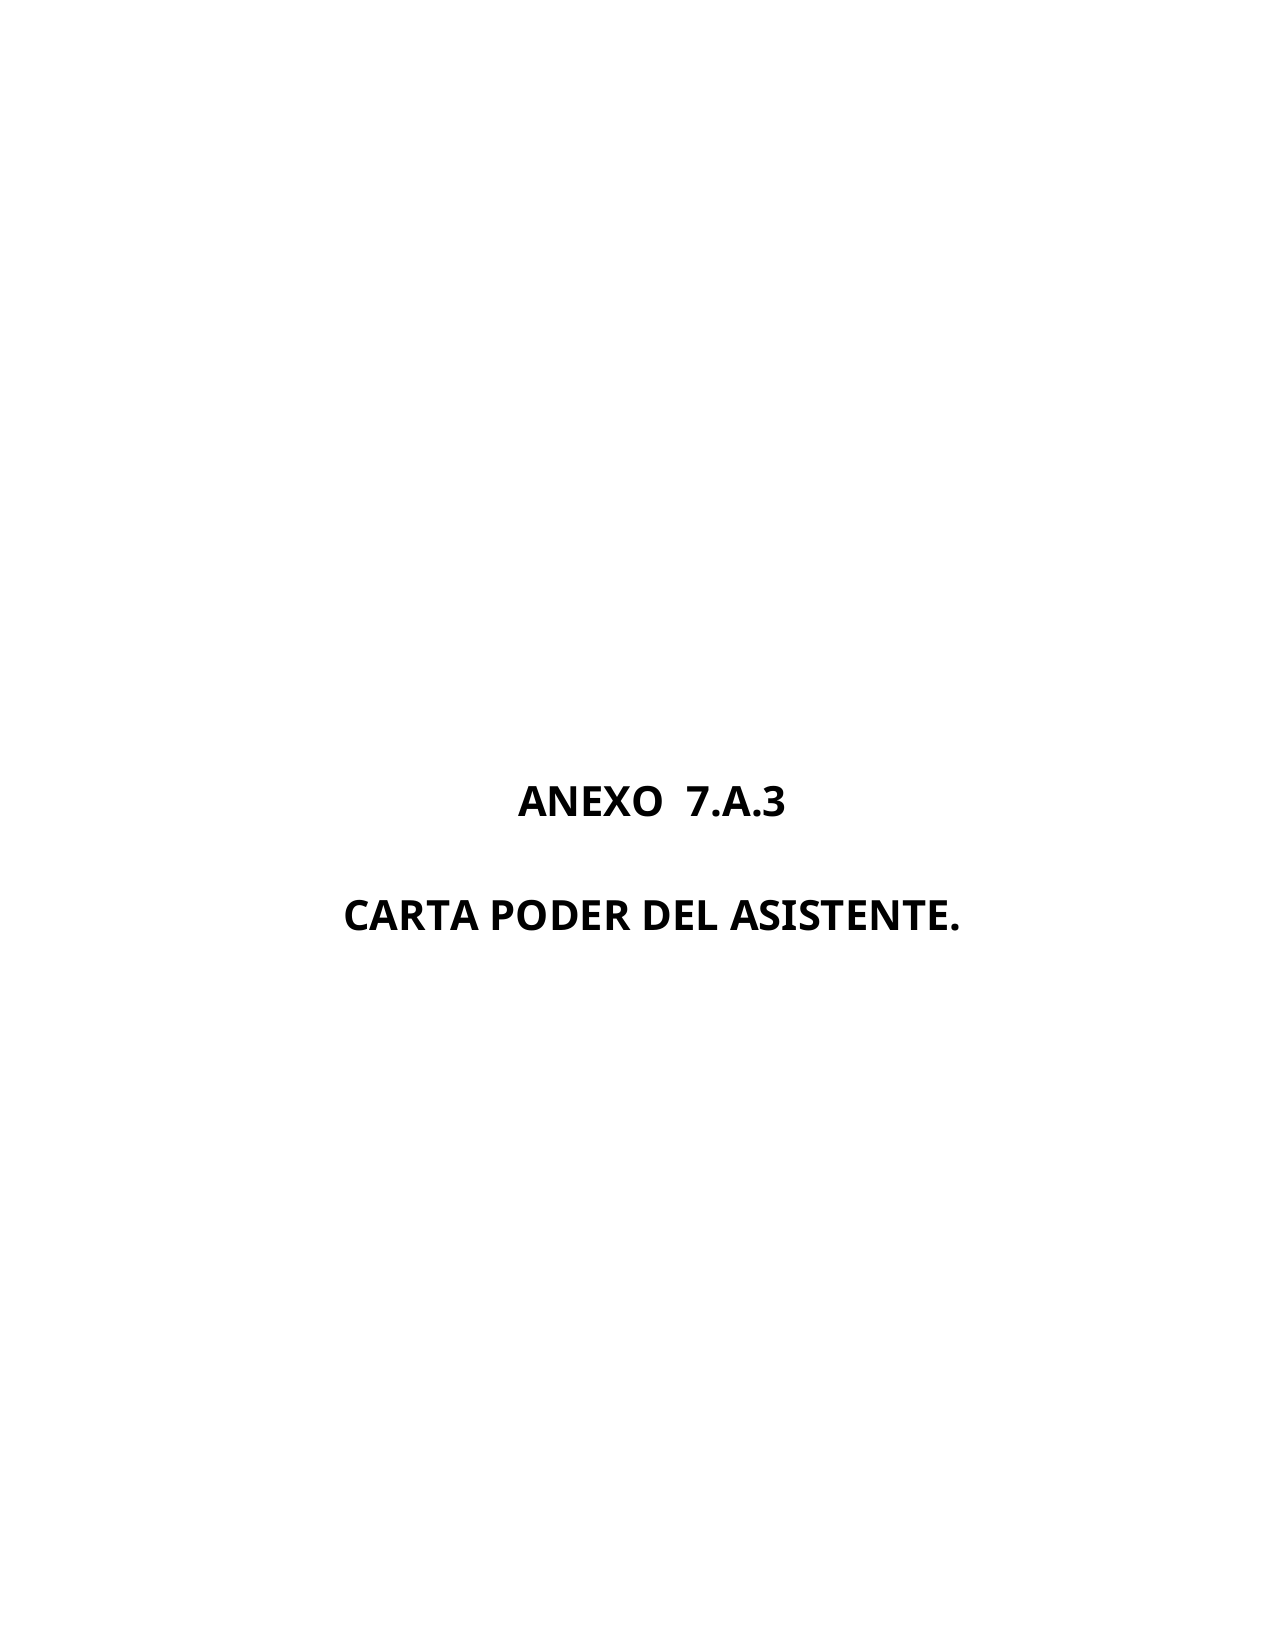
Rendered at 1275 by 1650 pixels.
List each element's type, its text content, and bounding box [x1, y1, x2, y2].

text ANEXO 7.A.3 [118, 772, 1186, 829]
text CARTA PODER DEL ASISTENTE. [118, 886, 1186, 942]
